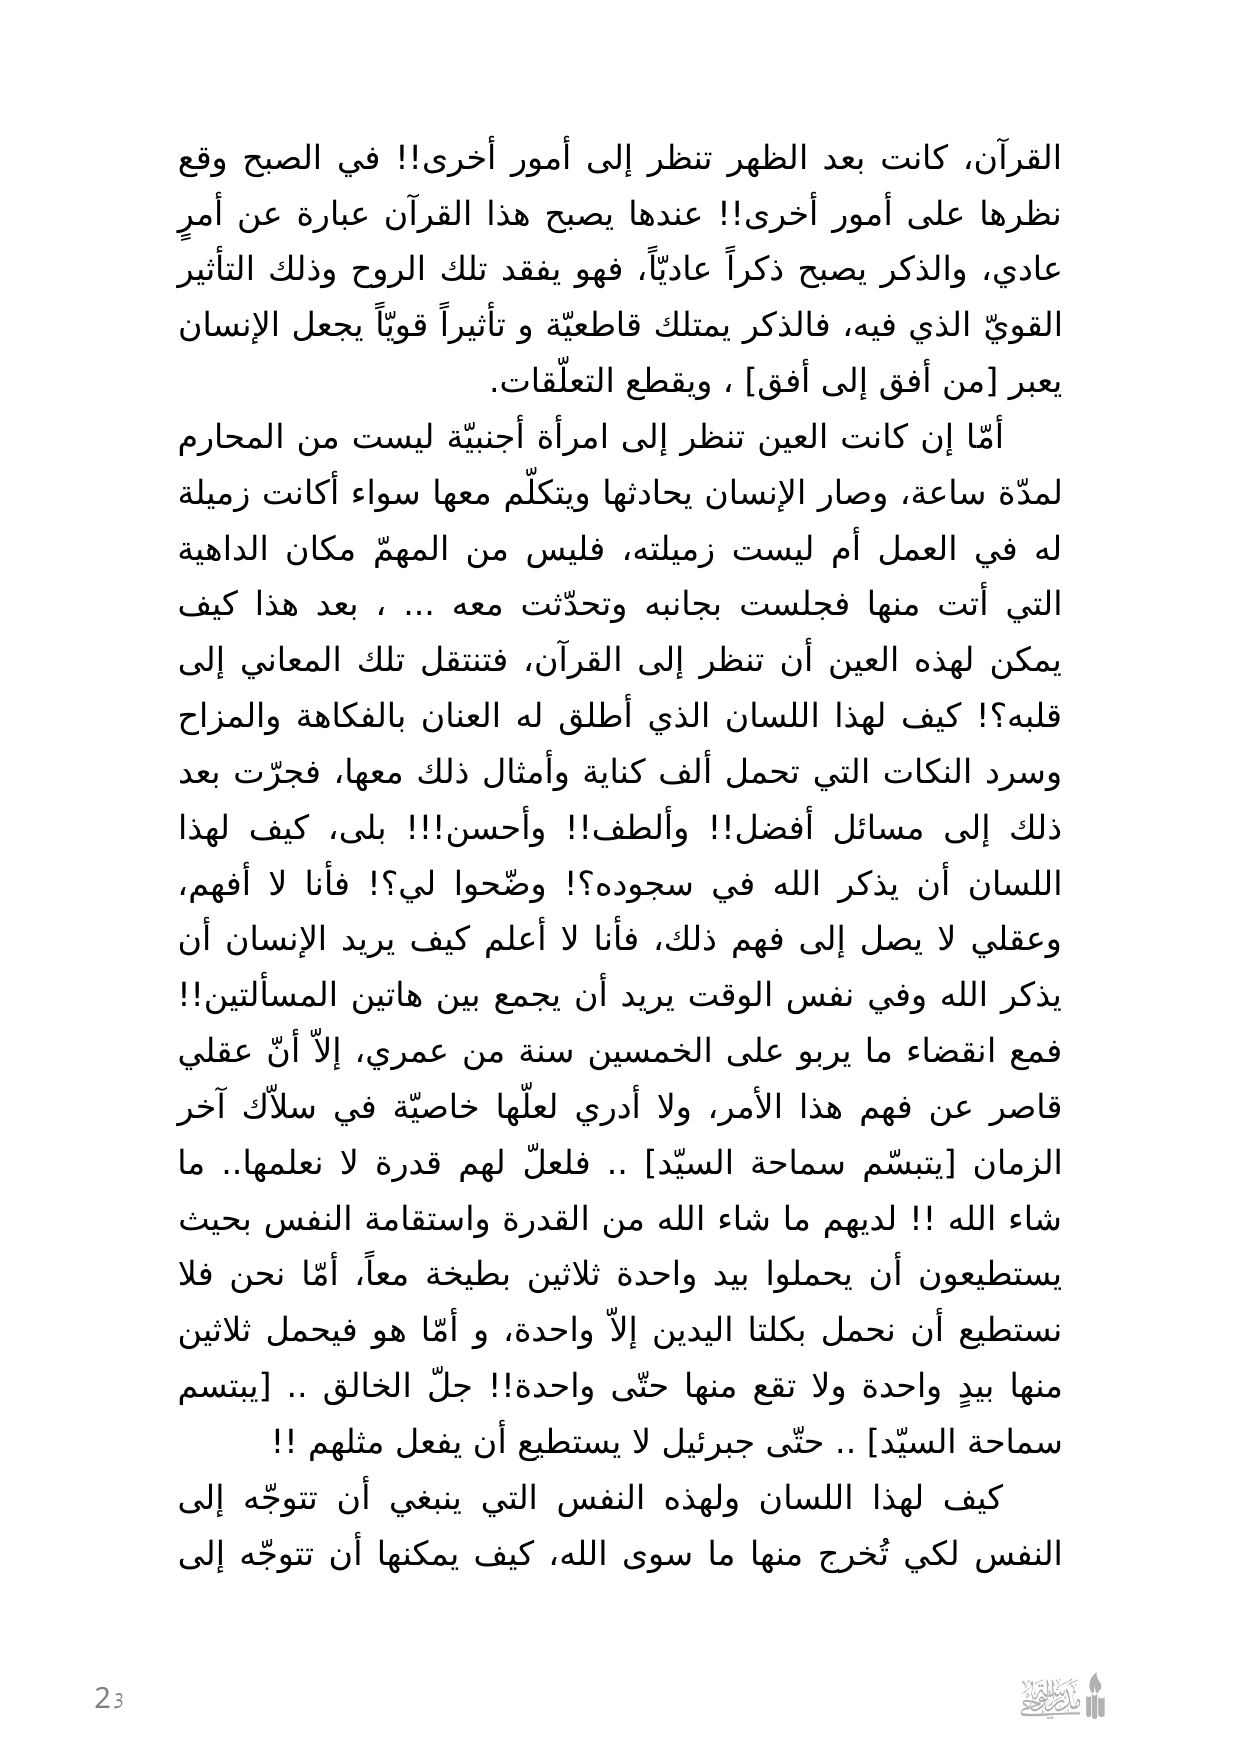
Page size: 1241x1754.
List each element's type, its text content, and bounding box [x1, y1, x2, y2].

text أمّا إن كانت العين تنظر إلى امرأة أجنبيّة ليست من المحارم لمدّة ساعة، وصار الإنسان يحادثها ويتكلّم معها سواء أكانت زميلة له في العمل أم ليست زميلته، فليس من المهمّ مكان الداهية التي أتت منها فجلست بجانبه وتحدّثت معه ... ، بعد هذا كيف يمكن لهذه العين أن تنظر إلى القرآن، فتنتقل تلك المعاني إلى قلبه؟! كيف لهذا اللسان الذي أطلق له العنان بالفكاهة والمزاح وسرد النكات التي تحمل ألف كناية وأمثال ذلك معها، فجرّت بعد ذلك إلى مسائل أفضل!! وألطف!! وأحسن!!! بلى، كيف لهذا اللسان أن يذكر الله في سجوده؟! وضّحوا لي؟! فأنا لا أفهم، وعقلي لا يصل إلى فهم ذلك، فأنا لا أعلم كيف يريد الإنسان أن يذكر الله وفي نفس الوقت يريد أن يجمع بين هاتين المسألتين!! فمع انقضاء ما يربو على الخمسين سنة من عمري، إلاّ أنّ عقلي قاصر عن فهم هذا الأمر، ولا أدري لعلّها خاصيّة في سلاّك آخر الزمان [يتبسّم سماحة السيّد] .. فلعلّ لهم قدرة لا نعلمها.. ما شاء الله !! لديهم ما شاء الله من القدرة واستقامة النفس بحيث يستطيعون أن يحملوا بيد واحدة ثلاثين بطيخة معاً، أمّا نحن فلا نستطيع أن نحمل بكلتا اليدين إلاّ واحدة، و أمّا هو فيحمل ثلاثين منها بيدٍ واحدة ولا تقع منها حتّى واحدة!! جلّ الخالق .. [يبتسم سماحة السيّد] .. حتّى جبرئيل لا يستطيع أن يفعل مثلهم !! [177, 415, 1063, 1476]
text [177, 136, 1063, 415]
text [177, 1476, 1063, 1587]
picture [1020, 1672, 1105, 1719]
